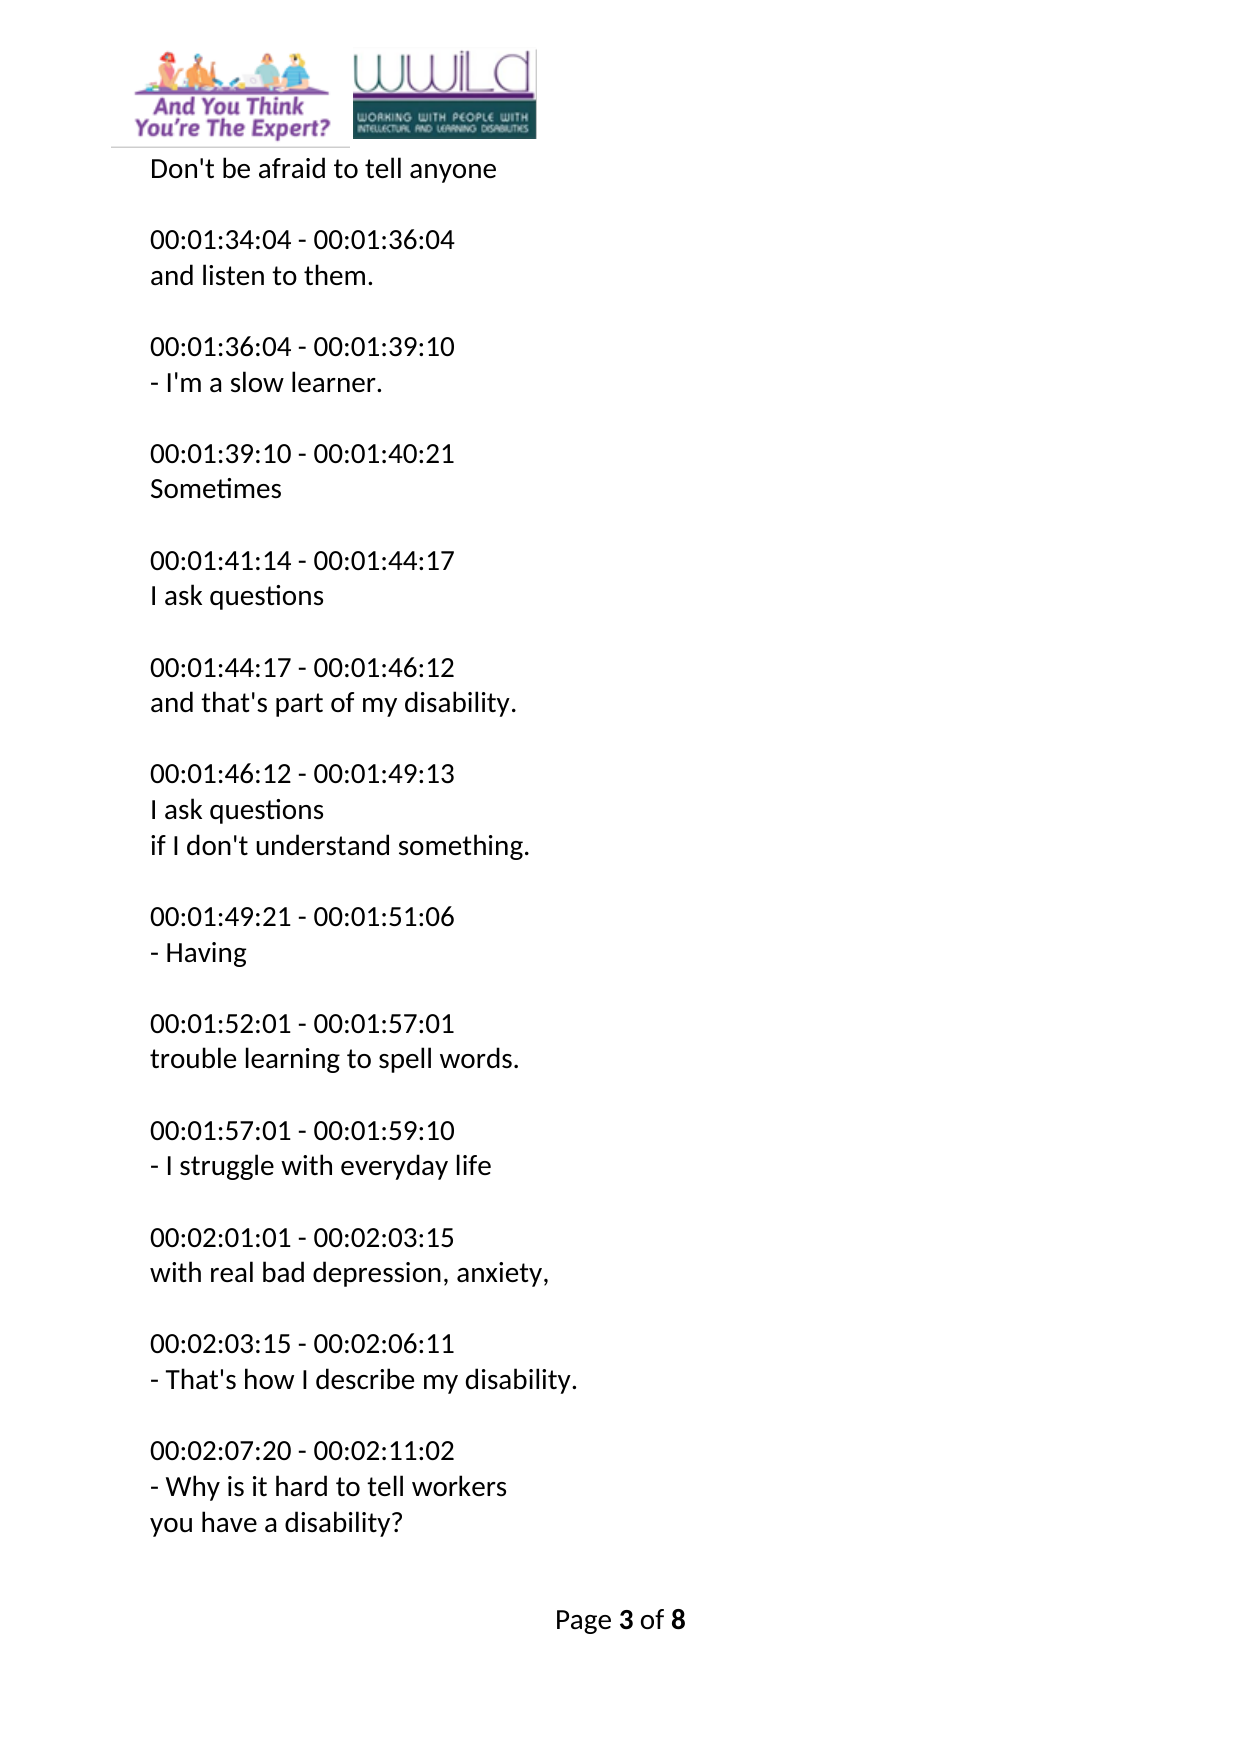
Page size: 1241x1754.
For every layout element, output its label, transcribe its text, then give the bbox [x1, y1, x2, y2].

text 00:01:57:01 - 00:01:59:10 [150, 1112, 1090, 1147]
text 00:01:34:04 - 00:01:36:04 [150, 221, 1090, 257]
text you have a disability? [150, 1504, 1090, 1539]
picture [111, 43, 350, 149]
text 00:02:01:01 - 00:02:03:15 [150, 1219, 1090, 1254]
text - Having [150, 934, 1090, 969]
text 00:01:46:12 - 00:01:49:13 [150, 756, 1090, 791]
text 00:01:41:14 - 00:01:44:17 [150, 542, 1090, 577]
text 00:01:36:04 - 00:01:39:10 [150, 328, 1090, 364]
text - I struggle with everyday life [150, 1147, 1090, 1183]
text Don't be afraid to tell anyone [150, 150, 1090, 186]
text 00:01:39:10 - 00:01:40:21 [150, 435, 1090, 471]
text - That's how I describe my disability. [150, 1361, 1090, 1397]
text and that's part of my disability. [150, 684, 1090, 720]
text 00:02:03:15 - 00:02:06:11 [150, 1326, 1090, 1361]
text 00:01:44:17 - 00:01:46:12 [150, 649, 1090, 684]
text 00:01:52:01 - 00:01:57:01 [150, 1005, 1090, 1041]
text - I'm a slow learner. [150, 364, 1090, 399]
text if I don't understand something. [150, 827, 1090, 862]
text and listen to them. [150, 257, 1090, 292]
text trouble learning to spell words. [150, 1041, 1090, 1076]
text - Why is it hard to tell workers [150, 1468, 1090, 1504]
text with real bad depression, anxiety, [150, 1254, 1090, 1290]
text Sometimes [150, 471, 1090, 506]
text I ask questions [150, 577, 1090, 613]
text 00:01:49:21 - 00:01:51:06 [150, 898, 1090, 934]
text 00:02:07:20 - 00:02:11:02 [150, 1432, 1090, 1468]
text I ask questions [150, 791, 1090, 827]
picture [353, 45, 538, 139]
